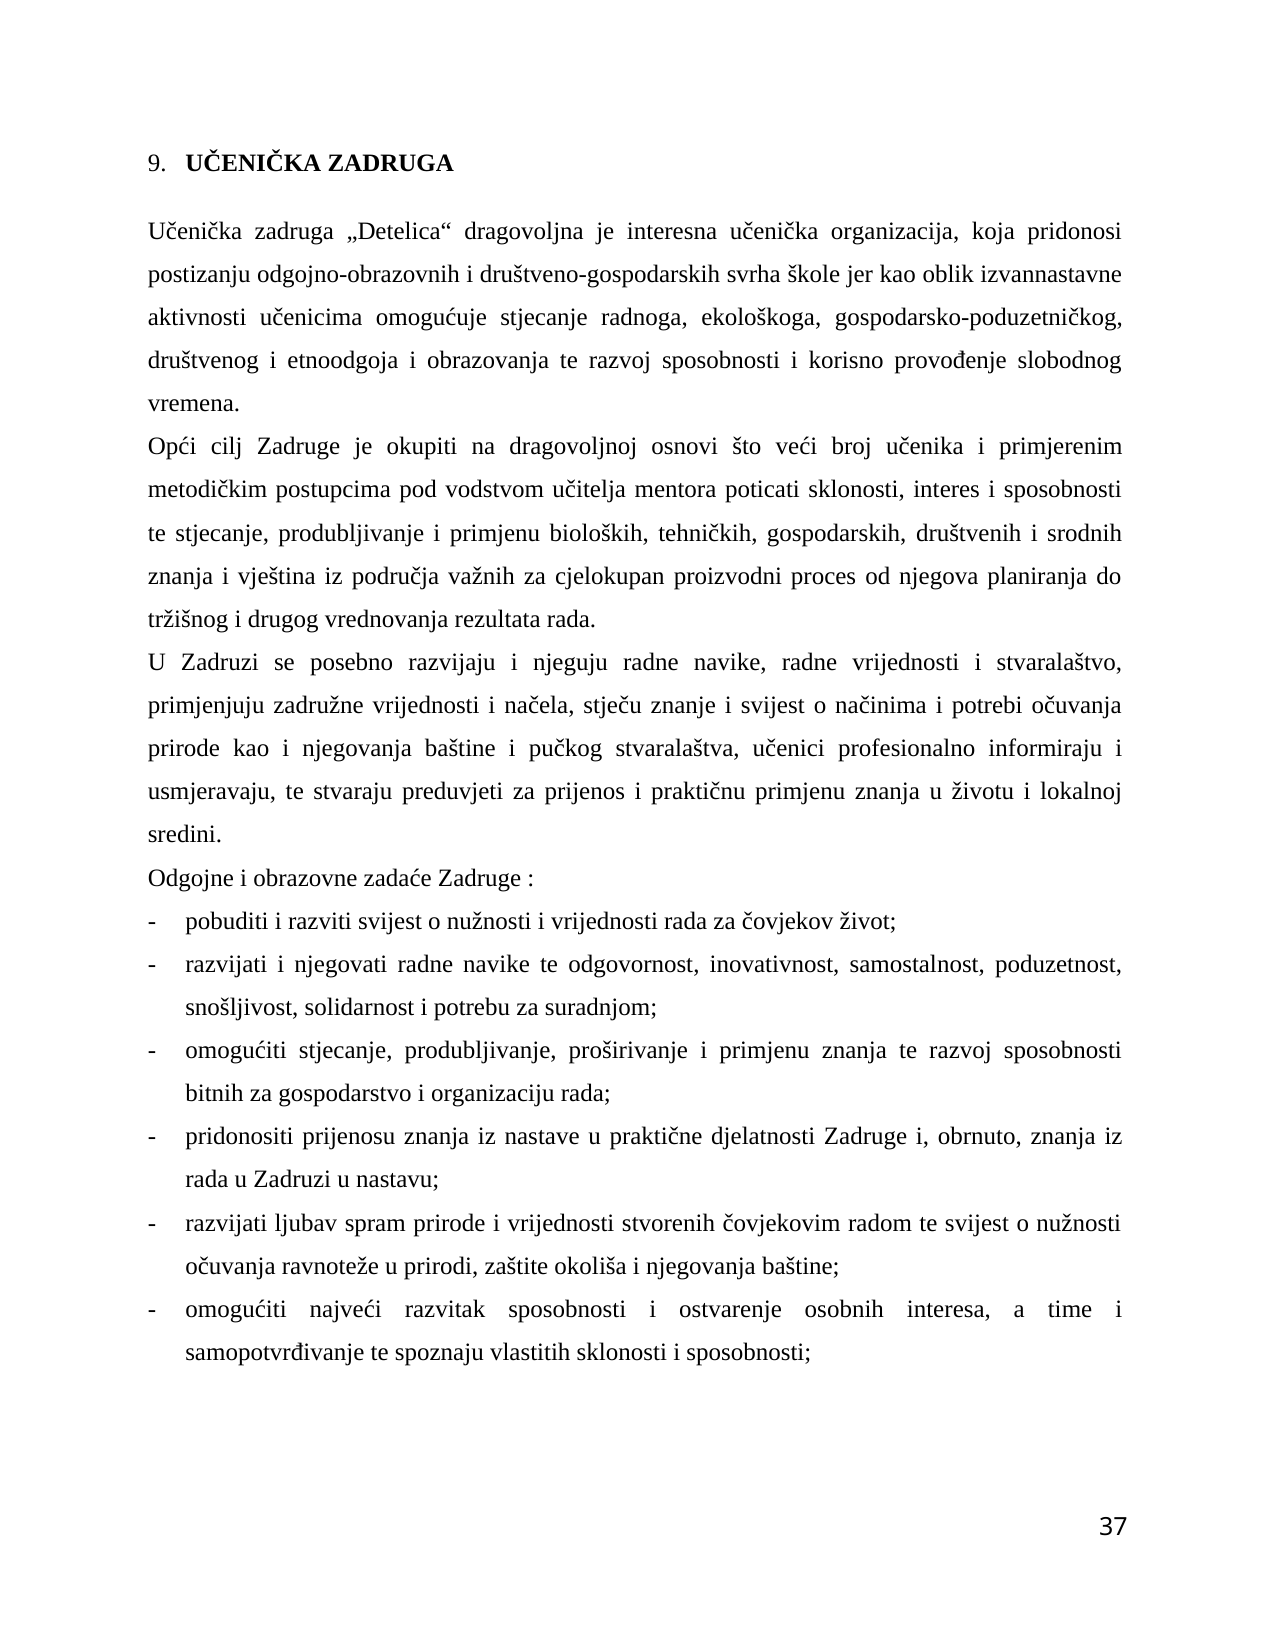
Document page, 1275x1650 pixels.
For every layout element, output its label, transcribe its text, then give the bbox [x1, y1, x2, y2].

text Odgojne i obrazovne zadaće Zadruge : [148, 863, 1123, 891]
list omogućiti stjecanje, produbljivanje, proširivanje i primjenu znanja te razvoj sposobnosti bitnih za gospodarstvo i organizaciju rada; [148, 1035, 1123, 1107]
list pridonositi prijenosu znanja iz nastave u praktične djelatnosti Zadruge i, obrnuto, znanja iz rada u Zadruzi u nastavu; [148, 1121, 1123, 1193]
list UČENIČKA ZADRUGA [148, 148, 1127, 176]
text Učenička zadruga „Detelica“ dragovoljna je interesna učenička organizacija, koja pridonosi postizanju odgojno-obrazovnih i društveno-gospodarskih svrha škole jer kao oblik izvannastavne aktivnosti učenicima omogućuje stjecanje radnoga, ekološkoga, gospodarsko-poduzetničkog, društvenog i etnoodgoja i obrazovanja te razvoj sposobnosti i korisno provođenje slobodnog vremena. [148, 216, 1123, 417]
text Opći cilj Zadruge je okupiti na dragovoljnoj osnovi što veći broj učenika i primjerenim metodičkim postupcima pod vodstvom učitelja mentora poticati sklonosti, interes i sposobnosti te stjecanje, produbljivanje i primjenu bioloških, tehničkih, gospodarskih, društvenih i srodnih znanja i vještina iz područja važnih za cjelokupan proizvodni proces od njegova planiranja do tržišnog i drugog vrednovanja rezultata rada. [148, 431, 1123, 633]
list pobuditi i razviti svijest o nužnosti i vrijednosti rada za čovjekov život; [148, 906, 1123, 934]
list razvijati i njegovati radne navike te odgovornost, inovativnost, samostalnost, poduzetnost, snošljivost, solidarnost i potrebu za suradnjom; [148, 949, 1123, 1021]
list razvijati ljubav spram prirode i vrijednosti stvorenih čovjekovim radom te svijest o nužnosti očuvanja ravnoteže u prirodi, zaštite okoliša i njegovanja baštine; [148, 1208, 1123, 1279]
list omogućiti najveći razvitak sposobnosti i ostvarenje osobnih interesa, a time i samopotvrđivanje te spoznaju vlastitih sklonosti i sposobnosti; [148, 1294, 1123, 1366]
text U Zadruzi se posebno razvijaju i njeguju radne navike, radne vrijednosti i stvaralaštvo, primjenjuju zadružne vrijednosti i načela, stječu znanje i svijest o načinima i potrebi očuvanja prirode kao i njegovanja baštine i pučkog stvaralaštva, učenici profesionalno informiraju i usmjeravaju, te stvaraju preduvjeti za prijenos i praktičnu primjenu znanja u životu i lokalnoj sredini. [148, 647, 1123, 848]
